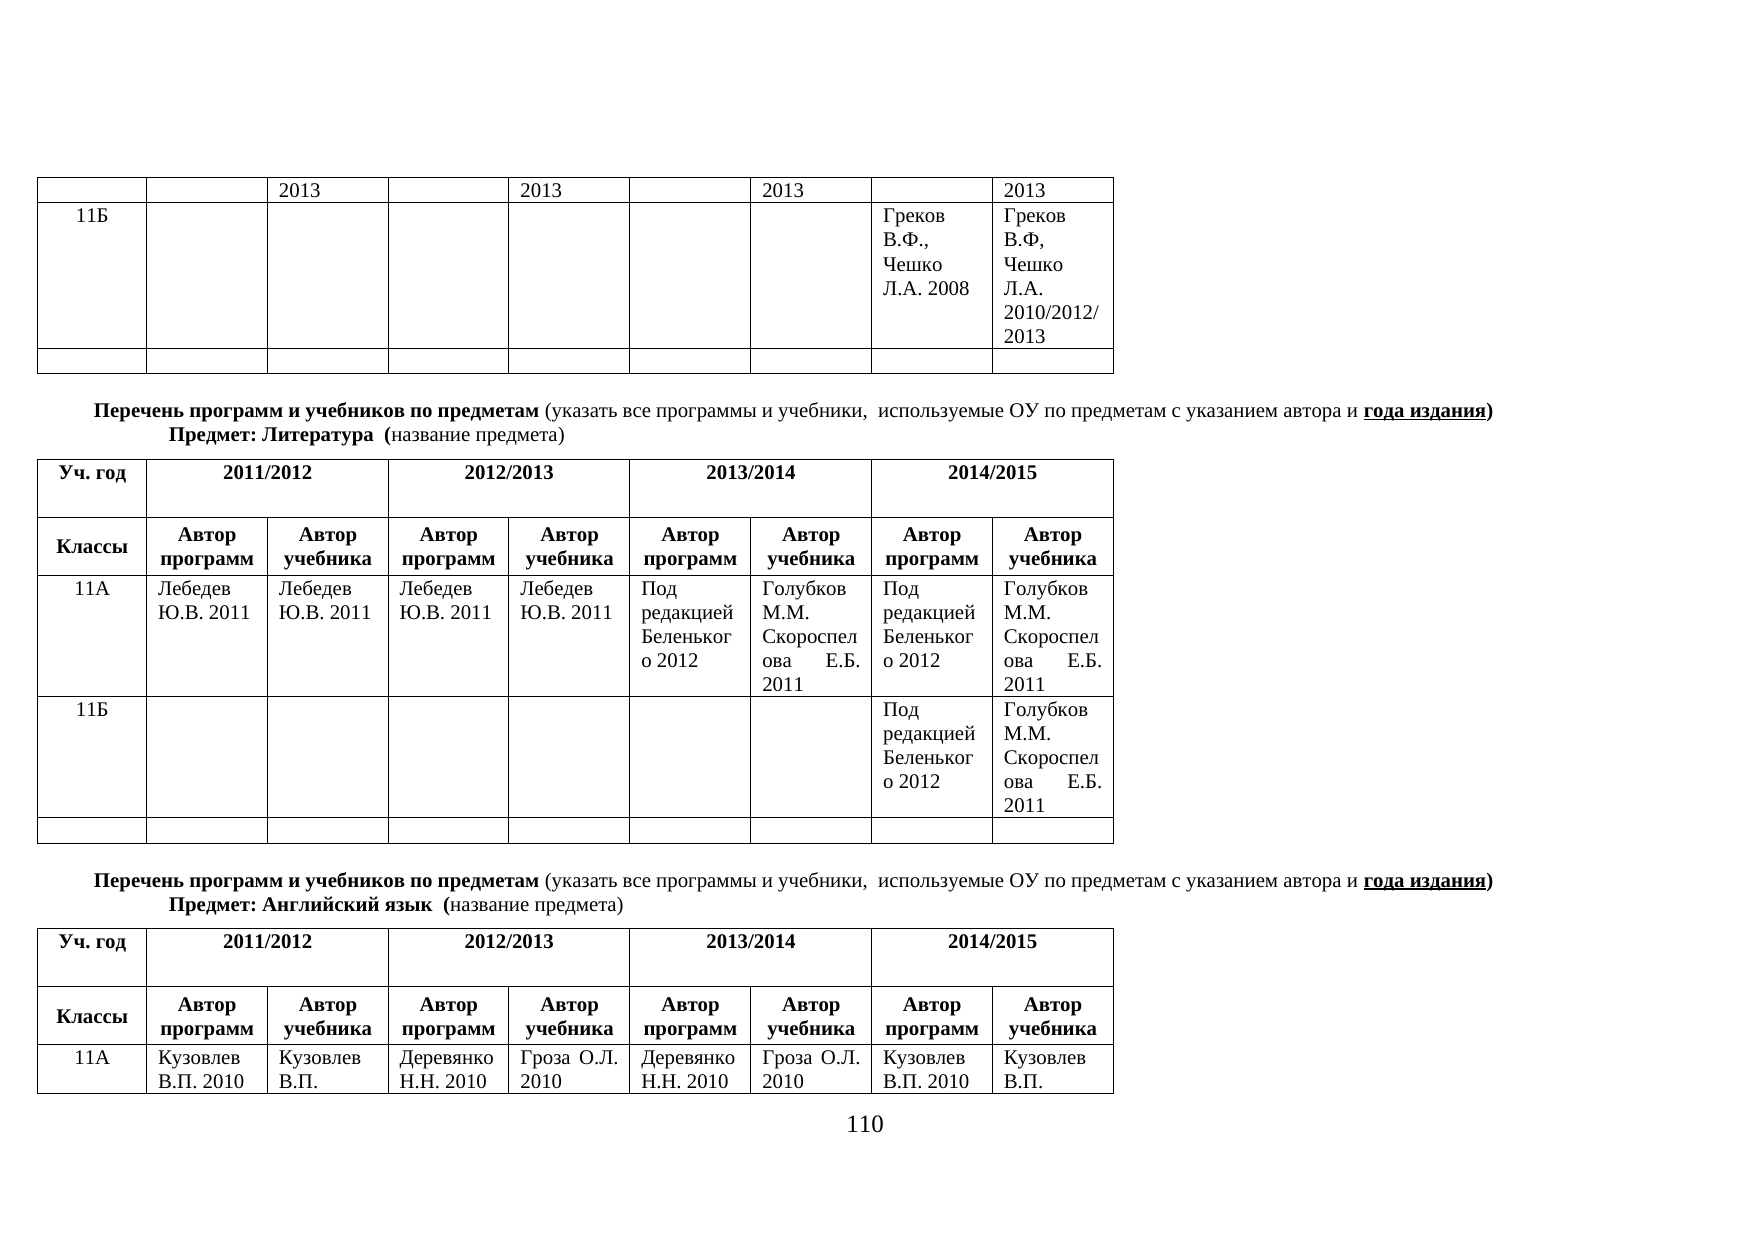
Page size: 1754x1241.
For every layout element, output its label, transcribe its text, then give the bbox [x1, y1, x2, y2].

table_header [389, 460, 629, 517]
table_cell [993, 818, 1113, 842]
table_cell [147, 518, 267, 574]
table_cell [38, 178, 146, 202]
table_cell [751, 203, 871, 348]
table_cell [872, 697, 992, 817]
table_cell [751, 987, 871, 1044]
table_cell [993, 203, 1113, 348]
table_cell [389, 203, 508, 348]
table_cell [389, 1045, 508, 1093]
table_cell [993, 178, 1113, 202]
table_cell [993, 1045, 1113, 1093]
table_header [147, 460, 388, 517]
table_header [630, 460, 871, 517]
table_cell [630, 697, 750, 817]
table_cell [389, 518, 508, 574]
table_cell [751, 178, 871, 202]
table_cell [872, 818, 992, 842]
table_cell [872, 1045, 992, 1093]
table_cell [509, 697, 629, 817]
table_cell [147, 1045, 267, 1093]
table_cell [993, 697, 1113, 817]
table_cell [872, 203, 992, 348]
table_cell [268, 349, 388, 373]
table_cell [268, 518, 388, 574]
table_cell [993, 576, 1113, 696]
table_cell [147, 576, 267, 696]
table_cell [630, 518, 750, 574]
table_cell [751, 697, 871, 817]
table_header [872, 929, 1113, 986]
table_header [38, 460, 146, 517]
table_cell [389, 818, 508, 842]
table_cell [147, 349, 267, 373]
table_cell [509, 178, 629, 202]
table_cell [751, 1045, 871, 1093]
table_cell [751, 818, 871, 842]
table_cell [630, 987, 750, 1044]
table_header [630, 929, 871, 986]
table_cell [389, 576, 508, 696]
text Перечень программ и учебников по предметам (указать все программы и учебники, используемые ОУ по предметам с указанием автора и года издания) [94, 398, 1636, 422]
text Предмет: Литература (название предмета) [94, 422, 1636, 446]
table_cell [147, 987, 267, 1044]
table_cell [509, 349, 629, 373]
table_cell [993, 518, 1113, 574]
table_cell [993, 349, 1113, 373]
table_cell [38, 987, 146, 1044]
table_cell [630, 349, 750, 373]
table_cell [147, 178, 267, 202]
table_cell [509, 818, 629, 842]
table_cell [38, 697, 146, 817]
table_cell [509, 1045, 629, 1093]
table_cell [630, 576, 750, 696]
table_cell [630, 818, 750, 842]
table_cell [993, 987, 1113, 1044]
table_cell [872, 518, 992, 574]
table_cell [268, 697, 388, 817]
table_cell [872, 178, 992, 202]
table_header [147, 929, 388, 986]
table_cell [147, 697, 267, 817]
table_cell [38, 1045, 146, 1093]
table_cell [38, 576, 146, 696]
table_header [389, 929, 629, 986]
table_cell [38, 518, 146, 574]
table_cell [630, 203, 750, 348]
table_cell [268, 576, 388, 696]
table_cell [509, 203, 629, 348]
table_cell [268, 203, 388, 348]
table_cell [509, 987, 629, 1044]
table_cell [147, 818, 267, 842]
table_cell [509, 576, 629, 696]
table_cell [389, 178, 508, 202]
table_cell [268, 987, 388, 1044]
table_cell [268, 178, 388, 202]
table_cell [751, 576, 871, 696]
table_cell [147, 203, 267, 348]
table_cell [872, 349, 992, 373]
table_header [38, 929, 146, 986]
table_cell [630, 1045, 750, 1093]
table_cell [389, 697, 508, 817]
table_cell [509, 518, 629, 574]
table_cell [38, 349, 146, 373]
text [94, 867, 1636, 892]
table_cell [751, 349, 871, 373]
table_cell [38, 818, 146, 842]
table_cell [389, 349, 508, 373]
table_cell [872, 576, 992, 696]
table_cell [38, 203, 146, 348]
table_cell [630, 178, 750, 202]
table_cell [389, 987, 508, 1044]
text Предмет: Английский язык (название предмета) [94, 892, 1636, 916]
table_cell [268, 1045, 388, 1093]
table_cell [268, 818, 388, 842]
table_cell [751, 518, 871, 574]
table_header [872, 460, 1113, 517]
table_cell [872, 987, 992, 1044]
